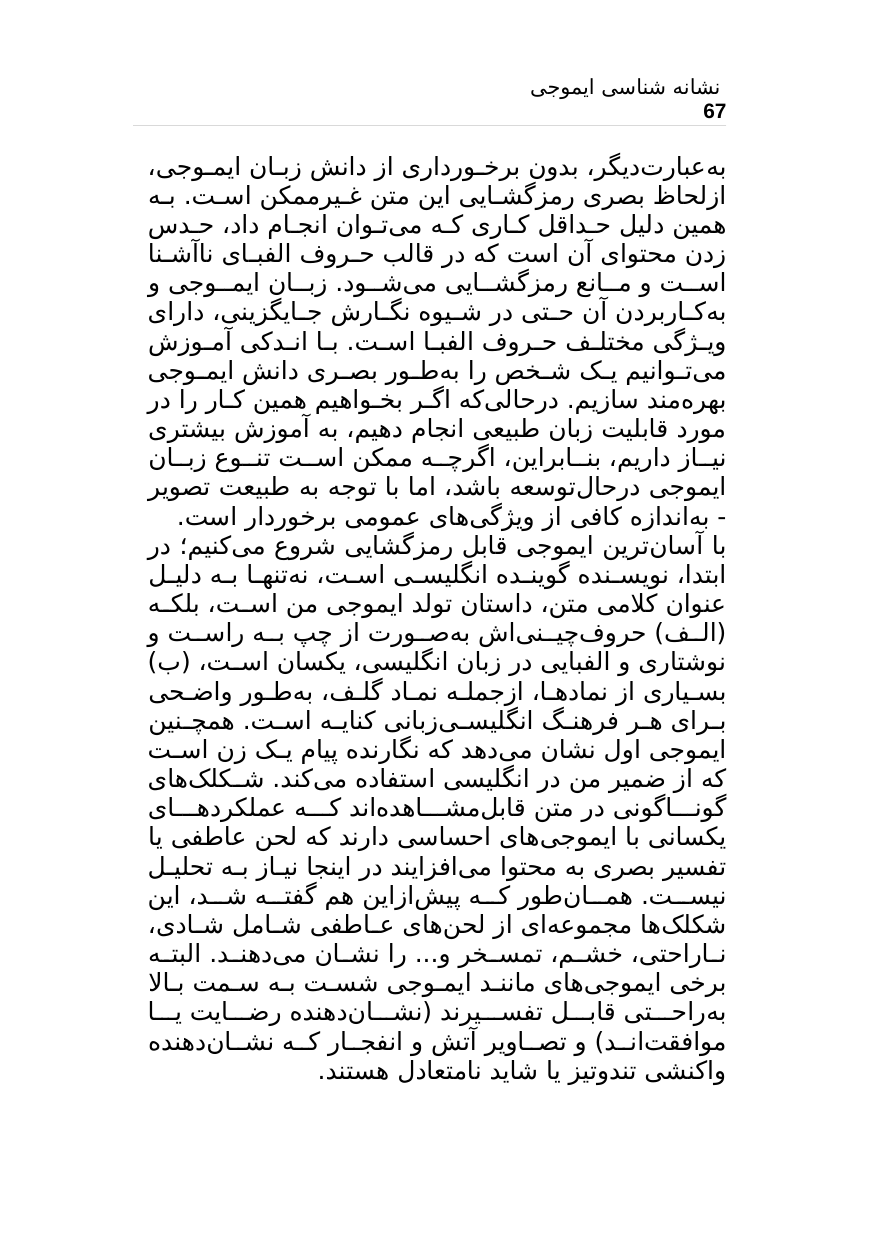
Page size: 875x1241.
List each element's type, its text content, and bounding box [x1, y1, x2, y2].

text با آسان‌ترین ایموجی قابل رمزگشایی شروع می‌کنیم؛ در ابتدا، نویسنده گوینده انگلیسی است، نه‌تنها به دلیل عنوان کلامی متن، داستان تولد ایموجی من است، بلکه (الف) حروف‌چینی‌اش به‌صورت از چپ به راست و نوشتاری و الفبایی در زبان انگلیسی، یکسان است، (ب) بسیاری از نمادها، ازجمله نماد گلف، به‌طور واضحی برای هر فرهنگ انگلیسی‌زبانی کنایه است. همچنین ایموجی اول نشان می‌دهد که نگارنده پیام یک زن است که از ضمیر من در انگلیسی استفاده می‌کند. شکلک‌های گوناگونی در متن قابل‌مشاهده‌اند که عملکردهای یکسانی با ایموجی‌های احساسی دارند که لحن عاطفی یا تفسیر بصری به محتوا می‌افزایند در اینجا نیاز به تحلیل نیست. همان‌طور که پیش‌ازاین هم گفته شد، این شکلک‌ها مجموعه‌ای از لحن‌های عاطفی شامل شادی، ناراحتی، خشم، تمسخر و... را نشان می‌دهند. البته برخی ایموجی‌های مانند ایموجی شست به سمت بالا به‌راحتی قابل تفسیرند (نشان‌دهنده رضایت یا موافقت‌اند) و تصاویر آتش و انفجار که نشان‌دهنده واکنشی تندوتیز یا شاید نامتعادل هستند. [148, 531, 726, 1085]
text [148, 152, 726, 531]
